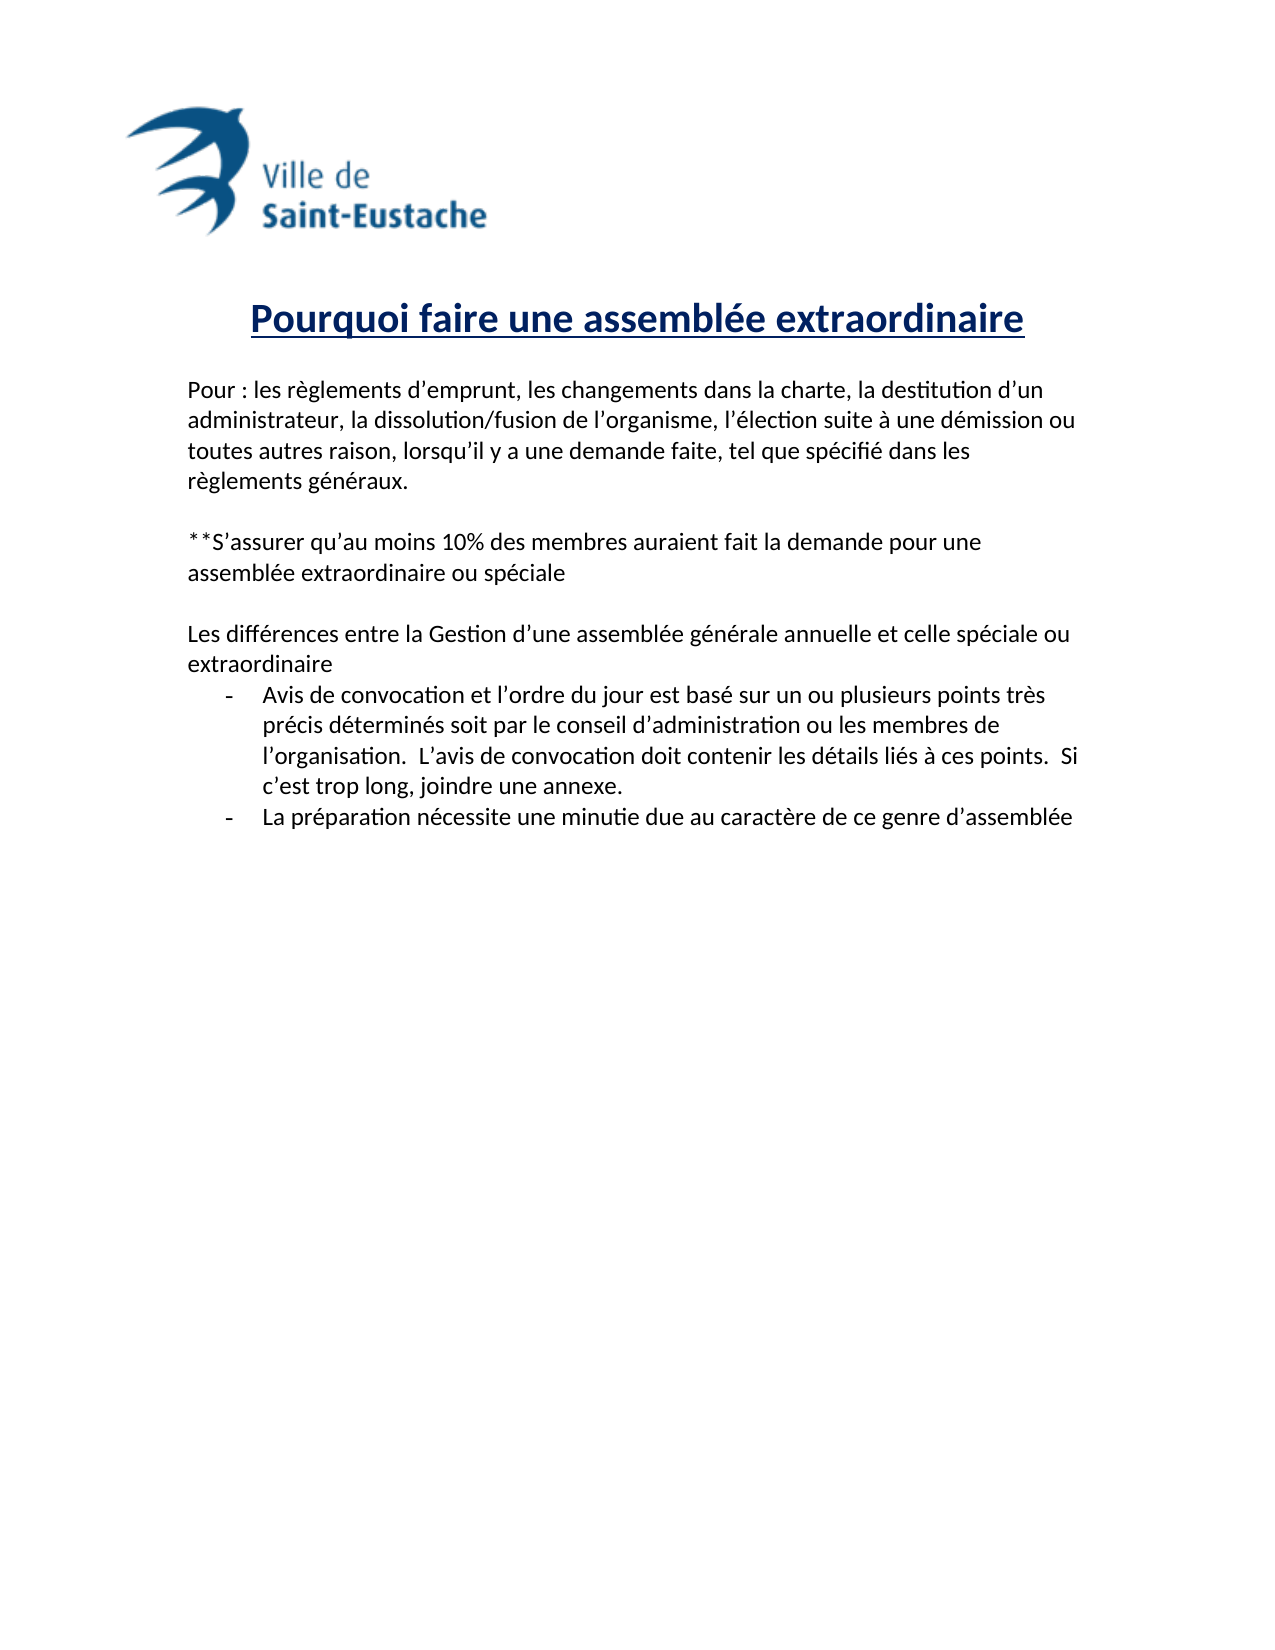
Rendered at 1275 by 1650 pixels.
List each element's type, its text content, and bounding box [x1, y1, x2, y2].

list La préparation nécessite une minutie due au caractère de ce genre d’assemblée [225, 801, 1087, 832]
text Les différences entre la Gestion d’une assemblée générale annuelle et celle spéciale ou extraordinaire [187, 618, 1087, 679]
text Pour : les règlements d’emprunt, les changements dans la charte, la destitution d’un administrateur, la dissolution/fusion de l’organisme, l’élection suite à une démission ou toutes autres raison, lorsqu’il y a une demande faite, tel que spécifié dans les règlements généraux. [187, 374, 1087, 496]
list Avis de convocation et l’ordre du jour est basé sur un ou plusieurs points très précis déterminés soit par le conseil d’administration ou les membres de l’organisation. L’avis de convocation doit contenir les détails liés à ces points. Si c’est trop long, joindre une annexe. [225, 679, 1087, 801]
text **S’assurer qu’au moins 10% des membres auraient fait la demande pour une assemblée extraordinaire ou spéciale [187, 526, 1087, 587]
text Pourquoi faire une assemblée extraordinaire [187, 292, 1087, 343]
